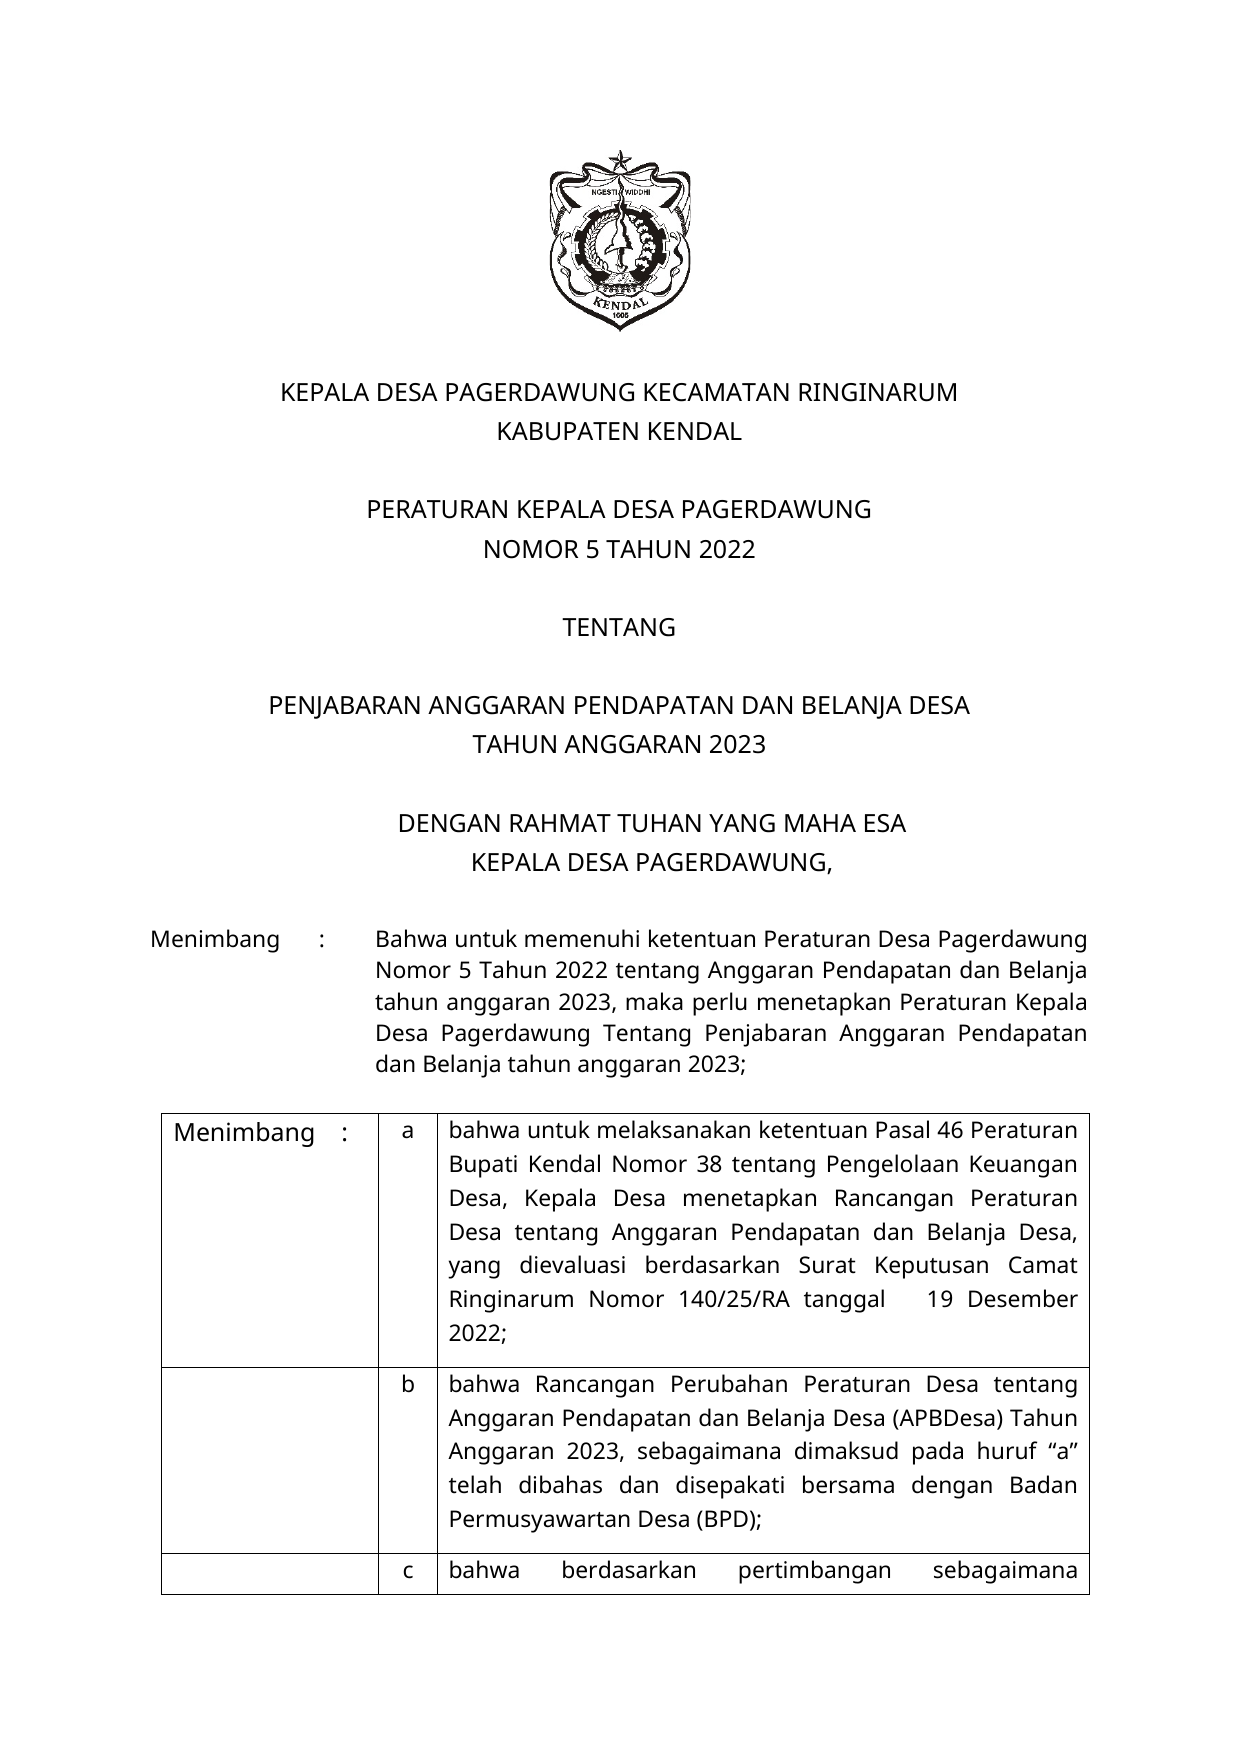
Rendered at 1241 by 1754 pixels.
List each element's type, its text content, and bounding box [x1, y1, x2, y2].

table_cell b [379, 1368, 437, 1553]
text KABUPATEN KENDAL [150, 414, 1088, 448]
text PERATURAN KEPALA DESA PAGERDAWUNG [150, 492, 1088, 526]
text TENTANG [150, 609, 1088, 644]
table_header Menimbang : [162, 1114, 378, 1367]
text KEPALA DESA PAGERDAWUNG KECAMATAN RINGINARUM [150, 374, 1088, 409]
table_header bahwa untuk melaksanakan ketentuan Pasal 46 Peraturan Bupati Kendal Nomor 38 tentang Pengelolaan Keuangan Desa, Kepala Desa menetapkan Rancangan Peraturan Desa tentang Anggaran Pendapatan dan Belanja Desa, yang dievaluasi berdasarkan Surat Keputusan Camat Ringinarum Nomor 140/25/RA tanggal 19 Desember 2022; [438, 1114, 1089, 1367]
table_header a [379, 1114, 437, 1367]
table_cell c [379, 1554, 437, 1594]
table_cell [438, 1554, 1089, 1594]
picture [549, 150, 691, 332]
table_cell [162, 1554, 378, 1594]
text TAHUN ANGGARAN 2023 [150, 727, 1088, 761]
text Menimbang : Bahwa untuk memenuhi ketentuan Peraturan Desa Pagerdawung Nomor 5 Tahun 2022 tentang Anggaran Pendapatan dan Belanja tahun anggaran 2023, maka perlu menetapkan Peraturan Kepala Desa Pagerdawung Tentang Penjabaran Anggaran Pendapatan dan Belanja tahun anggaran 2023; [150, 923, 1088, 1079]
text PENJABARAN ANGGARAN PENDAPATAN DAN BELANJA DESA [150, 688, 1088, 722]
text NOMOR 5 TAHUN 2022 [150, 531, 1088, 565]
table_cell bahwa Rancangan Perubahan Peraturan Desa tentang Anggaran Pendapatan dan Belanja Desa (APBDesa) Tahun Anggaran 2023, sebagaimana dimaksud pada huruf “a” telah dibahas dan disepakati bersama dengan Badan Permusyawartan Desa (BPD); [438, 1368, 1089, 1553]
text KEPALA DESA PAGERDAWUNG, [216, 844, 1088, 879]
table_cell [162, 1368, 378, 1553]
text DENGAN RAHMAT TUHAN YANG MAHA ESA [216, 805, 1088, 839]
